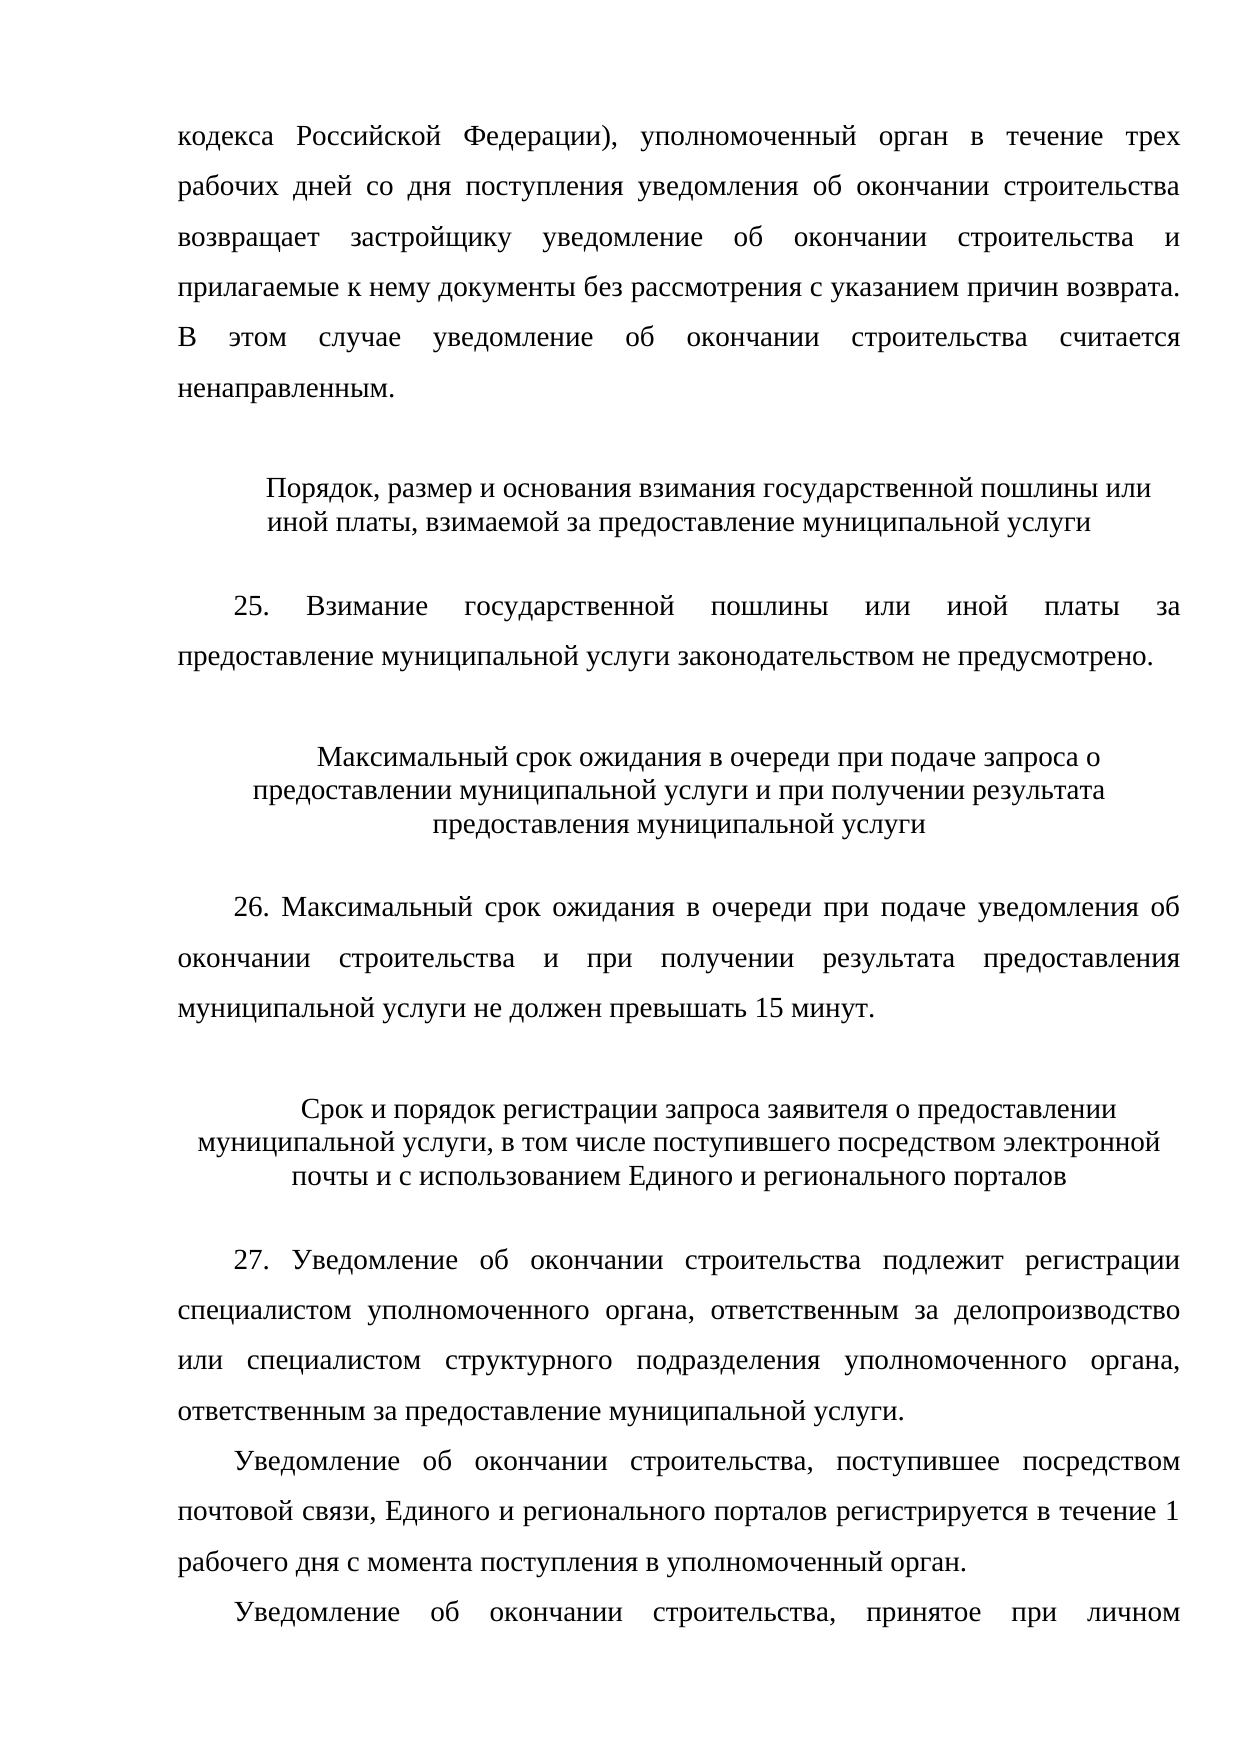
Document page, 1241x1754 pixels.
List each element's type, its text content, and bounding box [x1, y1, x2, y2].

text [177, 1594, 1181, 1627]
text 25. Взимание государственной пошлины или иной платы за предоставление муниципальной услуги законодательством не предусмотрено. [177, 588, 1181, 672]
text 27. Уведомление об окончании строительства подлежит регистрации специалистом уполномоченного органа, ответственным за делопроизводство или специалистом структурного подразделения уполномоченного органа, ответственным за предоставление муниципальной услуги. [177, 1242, 1181, 1426]
text 26. Максимальный срок ожидания в очереди при подаче уведомления об окончании строительства и при получении результата предоставления муниципальной услуги не должен превышать 15 минут. [177, 889, 1181, 1024]
subtitle Срок и порядок регистрации запроса заявителя о предоставлении муниципальной услуги, в том числе поступившего посредством электронной почты и с использованием Единого и регионального порталов [177, 1091, 1181, 1191]
subtitle Максимальный срок ожидания в очереди при подаче запроса о предоставлении муниципальной услуги и при получении результата предоставления муниципальной услуги [177, 739, 1181, 839]
subtitle Порядок, размер и основания взимания государственной пошлины или иной платы, взимаемой за предоставление муниципальной услуги [177, 470, 1181, 537]
text Уведомление об окончании строительства, поступившее посредством почтовой связи, Единого и регионального порталов регистрируется в течение 1 рабочего дня с момента поступления в уполномоченный орган. [177, 1443, 1181, 1577]
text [177, 118, 1181, 403]
